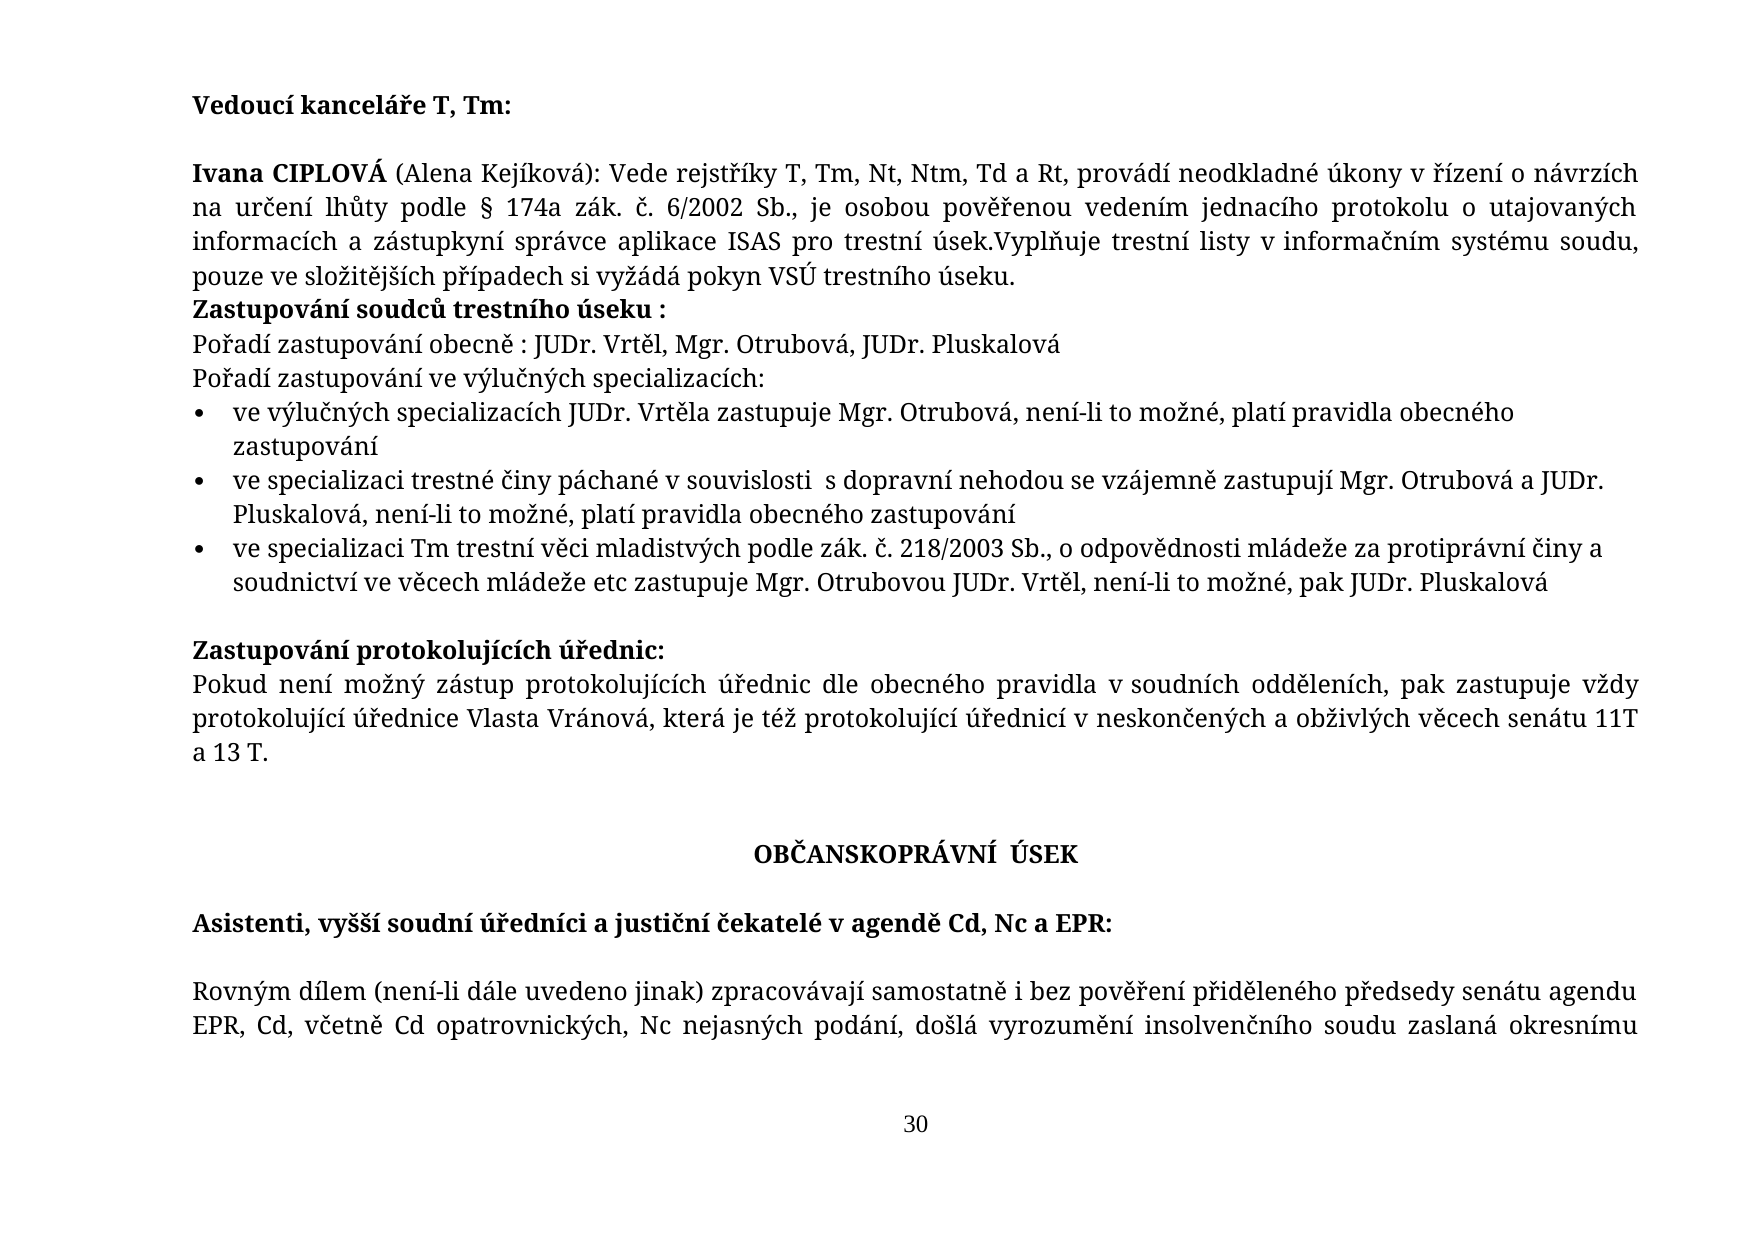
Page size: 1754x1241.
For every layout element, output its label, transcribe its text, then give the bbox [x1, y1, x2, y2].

text Pořadí zastupování obecně : JUDr. Vrtěl, Mgr. Otrubová, JUDr. Pluskalová [192, 326, 1639, 360]
text Ivana CIPLOVÁ (Alena Kejíková): Vede rejstříky T, Tm, Nt, Ntm, Td a Rt, provádí neodkladné úkony v řízení o návrzích na určení lhůty podle § 174a zák. č. 6/2002 Sb., je osobou pověřenou vedením jednacího protokolu o utajovaných informacích a zástupkyní správce aplikace ISAS pro trestní úsek.Vyplňuje trestní listy v informačním systému soudu, pouze ve složitějších případech si vyžádá pokyn VSÚ trestního úseku. [192, 156, 1639, 292]
text Zastupování protokolujících úřednic: [192, 633, 1639, 667]
text Pokud není možný zástup protokolujících úřednic dle obecného pravidla v soudních odděleních, pak zastupuje vždy protokolující úřednice Vlasta Vránová, která je též protokolující úřednicí v neskončených a obživlých věcech senátu 11T a 13 T. [192, 667, 1639, 769]
list ve specializaci trestné činy páchané v souvislosti s dopravní nehodou se vzájemně zastupují Mgr. Otrubová a JUDr. Pluskalová, není-li to možné, platí pravidla obecného zastupování [195, 462, 1639, 531]
list ve výlučných specializacích JUDr. Vrtěla zastupuje Mgr. Otrubová, není-li to možné, platí pravidla obecného zastupování [195, 394, 1639, 462]
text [192, 973, 1639, 1042]
list ve specializaci Tm trestní věci mladistvých podle zák. č. 218/2003 Sb., o odpovědnosti mládeže za protiprávní činy a soudnictví ve věcech mládeže etc zastupuje Mgr. Otrubovou JUDr. Vrtěl, není-li to možné, pak JUDr. Pluskalová [195, 531, 1639, 599]
text Asistenti, vyšší soudní úředníci a justiční čekatelé v agendě Cd, Nc a EPR: [192, 905, 1639, 939]
text OBČANSKOPRÁVNÍ ÚSEK [192, 837, 1639, 871]
text Vedoucí kanceláře T, Tm: [192, 88, 1639, 122]
text Zastupování soudců trestního úseku : [192, 292, 1639, 326]
text Pořadí zastupování ve výlučných specializacích: [192, 360, 1639, 394]
